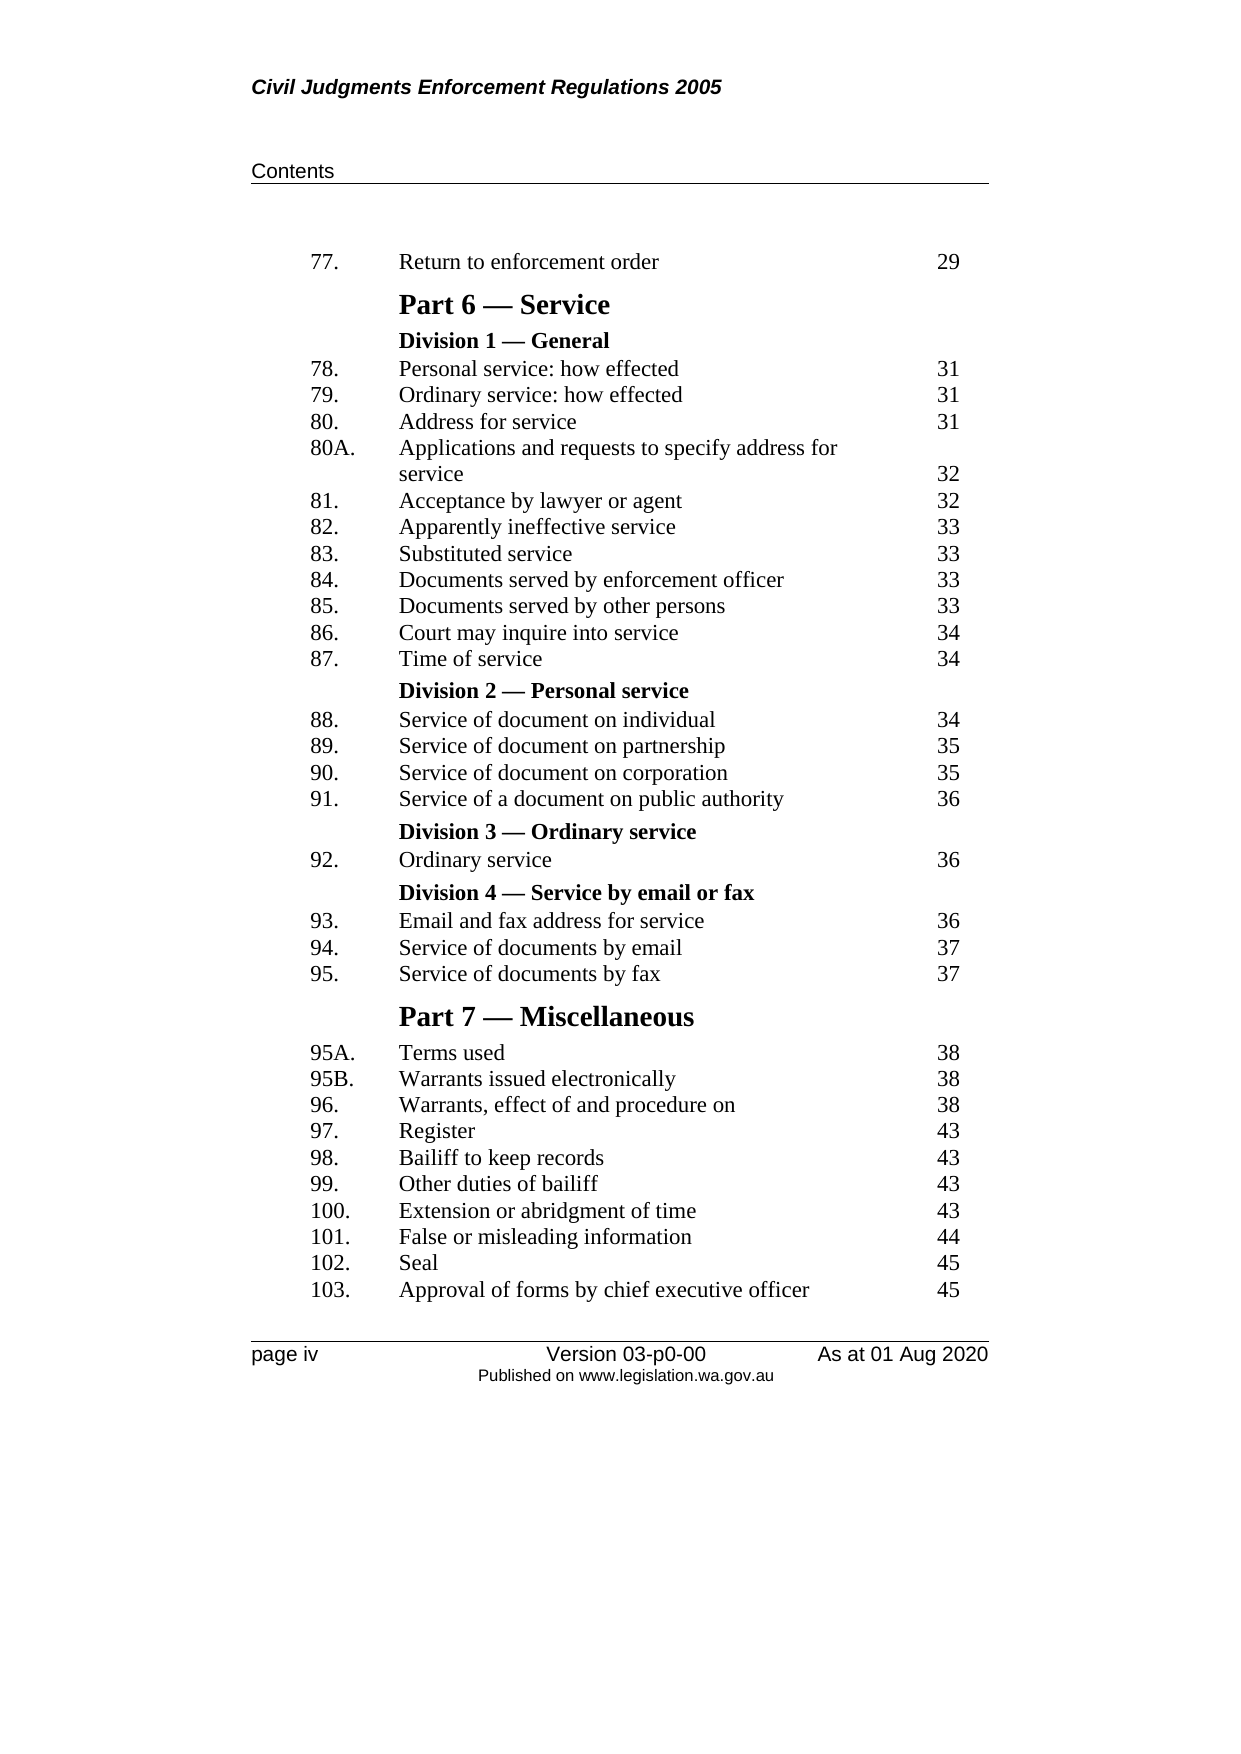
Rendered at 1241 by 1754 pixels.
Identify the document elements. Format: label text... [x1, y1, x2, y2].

text 84. Documents served by enforcement officer 33 [310, 566, 871, 592]
text 101. False or misleading information 44 [310, 1223, 871, 1249]
text 98. Bailiff to keep records 43 [310, 1144, 871, 1170]
text 80. Address for service 31 [310, 408, 871, 434]
text 86. Court may inquire into service 34 [310, 619, 871, 645]
text 88. Service of document on individual 34 [310, 706, 871, 732]
text Division 4 — Service by email or fax [399, 879, 871, 905]
text 77. Return to enforcement order 29 [310, 248, 871, 274]
text 85. Documents served by other persons 33 [310, 592, 871, 619]
text 87. Time of service 34 [310, 645, 871, 671]
text 95B. Warrants issued electronically 38 [310, 1065, 871, 1091]
text 83. Substituted service 33 [310, 539, 871, 566]
text Part 7 — Miscellaneous [399, 999, 871, 1032]
text 95A. Terms used 38 [310, 1038, 871, 1065]
text 81. Acceptance by lawyer or agent 32 [310, 487, 871, 513]
text 92. Ordinary service 36 [310, 846, 871, 872]
text 93. Email and fax address for service 36 [310, 907, 871, 933]
text 95. Service of documents by fax 37 [310, 960, 871, 986]
text 99. Other duties of bailiff 43 [310, 1170, 871, 1197]
text 97. Register 43 [310, 1118, 871, 1144]
text Division 3 — Ordinary service [399, 818, 871, 844]
text 82. Apparently ineffective service 33 [310, 513, 871, 539]
text 91. Service of a document on public authority 36 [310, 785, 871, 811]
text 89. Service of document on partnership 35 [310, 732, 871, 759]
text Division 2 — Personal service [399, 678, 871, 704]
text 96. Warrants, effect of and procedure on 38 [310, 1091, 871, 1118]
text Division 1 — General [399, 327, 871, 353]
text 100. Extension or abridgment of time 43 [310, 1197, 871, 1223]
text 102. Seal 45 [310, 1249, 871, 1276]
text 79. Ordinary service: how effected 31 [310, 381, 871, 408]
text 78. Personal service: how effected 31 [310, 355, 871, 381]
text 103. Approval of forms by chief executive officer 45 [310, 1276, 871, 1302]
text 80A. Applications and requests to specify address for service 32 [310, 434, 871, 487]
text 94. Service of documents by email 37 [310, 933, 871, 960]
text Part 6 — Service [399, 287, 871, 320]
text 90. Service of document on corporation 35 [310, 759, 871, 785]
